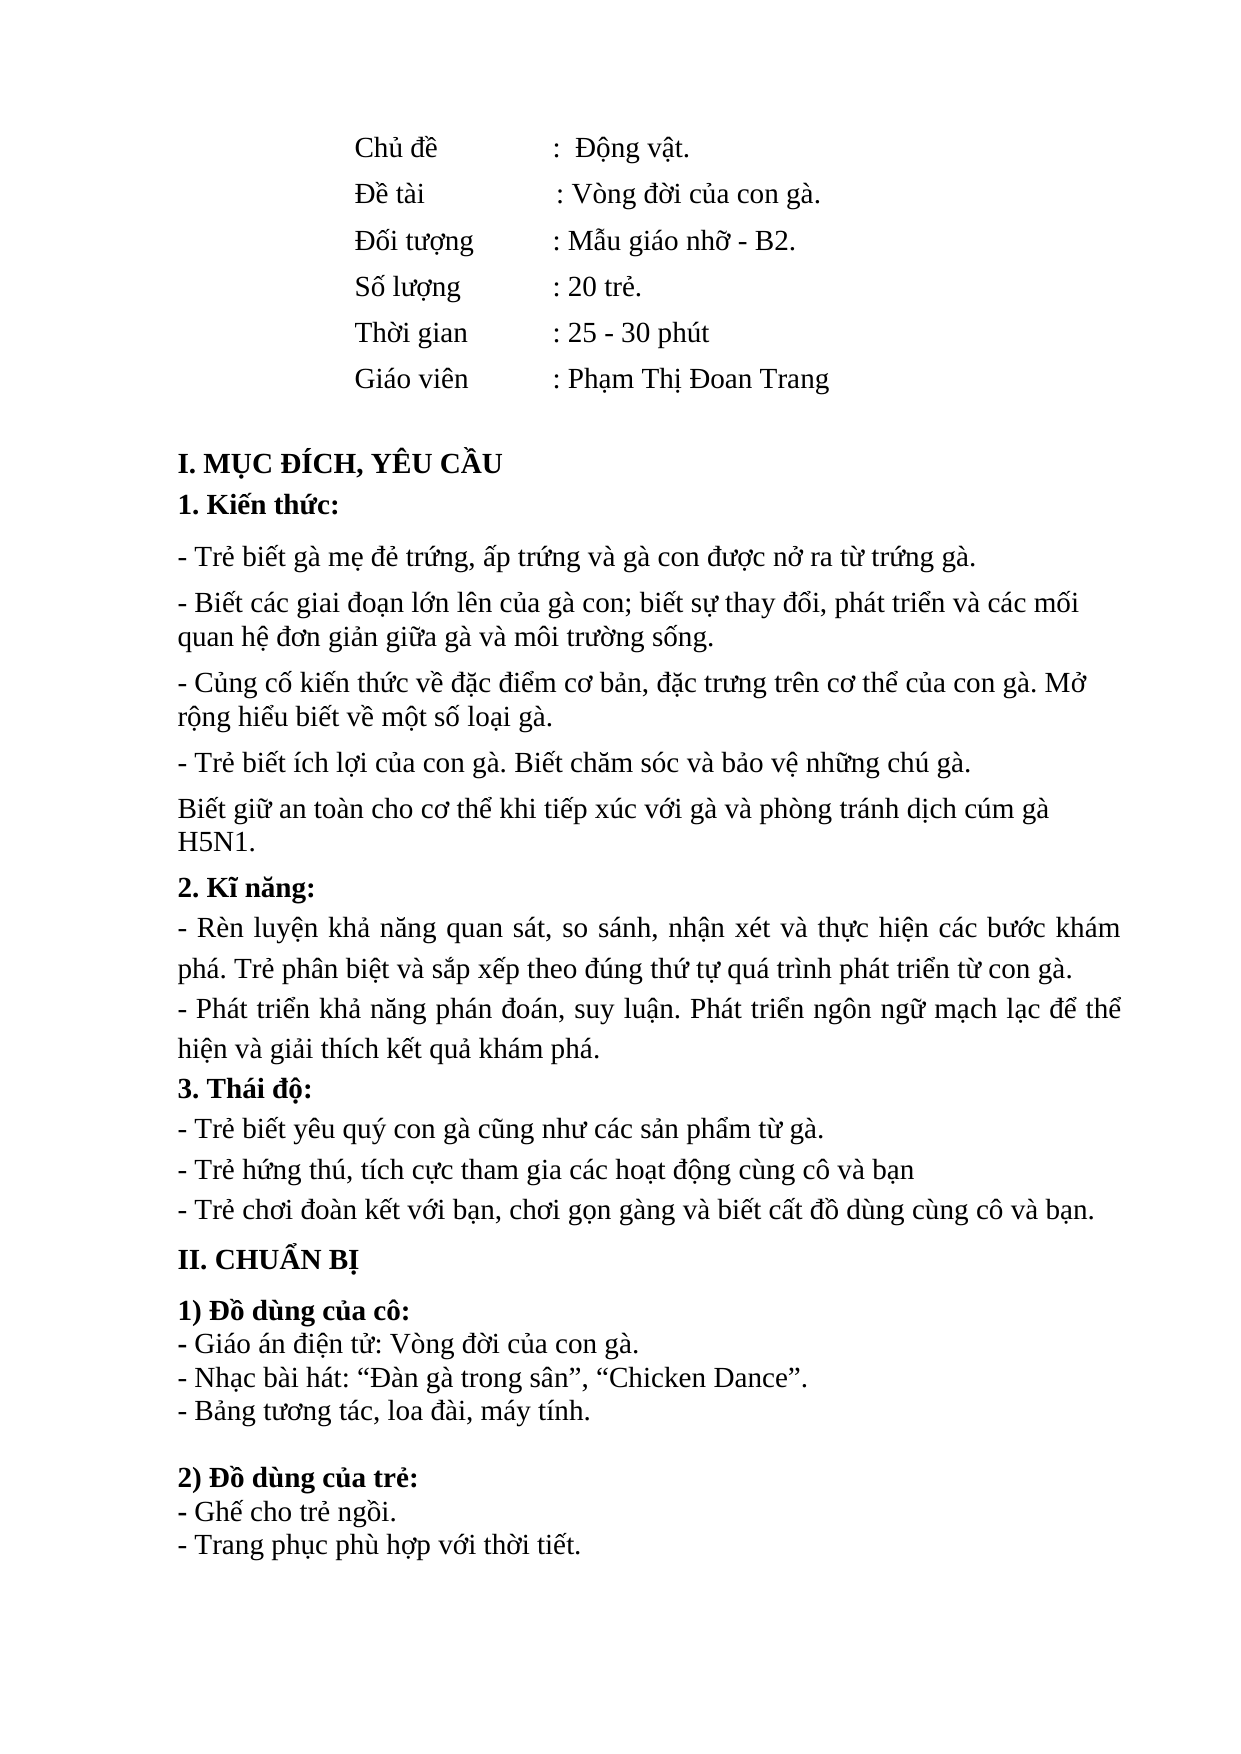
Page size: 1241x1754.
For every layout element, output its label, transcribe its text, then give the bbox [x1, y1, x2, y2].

text - Biết các giai đoạn lớn lên của gà con; biết sự thay đổi, phát triển và các mối quan hệ đơn giản giữa gà và môi trường sống. [177, 586, 1122, 653]
text - Trẻ biết gà mẹ đẻ trứng, ấp trứng và gà con được nở ra từ trứng gà. [177, 539, 1122, 573]
text Chủ đề : Động vật. [354, 131, 1122, 164]
text - Rèn luyện khả năng quan sát, so sánh, nhận xét và thực hiện các bước khám phá. Trẻ phân biệt và sắp xếp theo đúng thứ tự quá trình phát triển từ con gà. [177, 911, 1122, 984]
text Số lượng : 20 trẻ. [354, 269, 1122, 302]
text - Trang phục phù hợp với thời tiết. [177, 1527, 1122, 1561]
text - Củng cố kiến thức về đặc điểm cơ bản, đặc trưng trên cơ thể của con gà. Mở rộng hiểu biết về một số loại gà. [177, 665, 1122, 732]
text - Giáo án điện tử: Vòng đời của con gà. [177, 1326, 1122, 1360]
text - Phát triển khả năng phán đoán, suy luận. Phát triển ngôn ngữ mạch lạc để thể hiện và giải thích kết quả khám phá. [177, 991, 1122, 1065]
text - Nhạc bài hát: “Đàn gà trong sân”, “Chicken Dance”. [177, 1360, 1122, 1393]
text - Bảng tương tác, loa đài, máy tính. [177, 1393, 1122, 1427]
text - Trẻ biết yêu quý con gà cũng như các sản phẩm từ gà. [177, 1112, 1122, 1145]
text 2. Kĩ năng: [177, 870, 1122, 904]
text Giáo viên : Phạm Thị Đoan Trang [354, 361, 1122, 394]
text - Trẻ hứng thú, tích cực tham gia các hoạt động cùng cô và bạn [177, 1152, 1122, 1185]
text 2) Đồ dùng của trẻ: [177, 1460, 1122, 1494]
text Đối tượng : Mẫu giáo nhỡ - B2. [354, 223, 1122, 256]
text - Trẻ chơi đoàn kết với bạn, chơi gọn gàng và biết cất đồ dùng cùng cô và bạn. [177, 1192, 1122, 1226]
text II. CHUẨN BỊ [177, 1242, 1122, 1276]
text 1) Đồ dùng của cô: [177, 1293, 1122, 1326]
text Thời gian : 25 - 30 phút [354, 315, 1122, 348]
text 3. Thái độ: [177, 1071, 1122, 1105]
text I. MỤC ĐÍCH, YÊU CẦU [177, 447, 1122, 480]
text - Ghế cho trẻ ngồi. [177, 1494, 1122, 1527]
text 1. Kiến thức: [177, 487, 1122, 520]
text - Trẻ biết ích lợi của con gà. Biết chăm sóc và bảo vệ những chú gà. [177, 745, 1122, 778]
text Đề tài : Vòng đời của con gà. [354, 177, 1122, 210]
text Biết giữ an toàn cho cơ thể khi tiếp xúc với gà và phòng tránh dịch cúm gà H5N1. [177, 791, 1122, 858]
